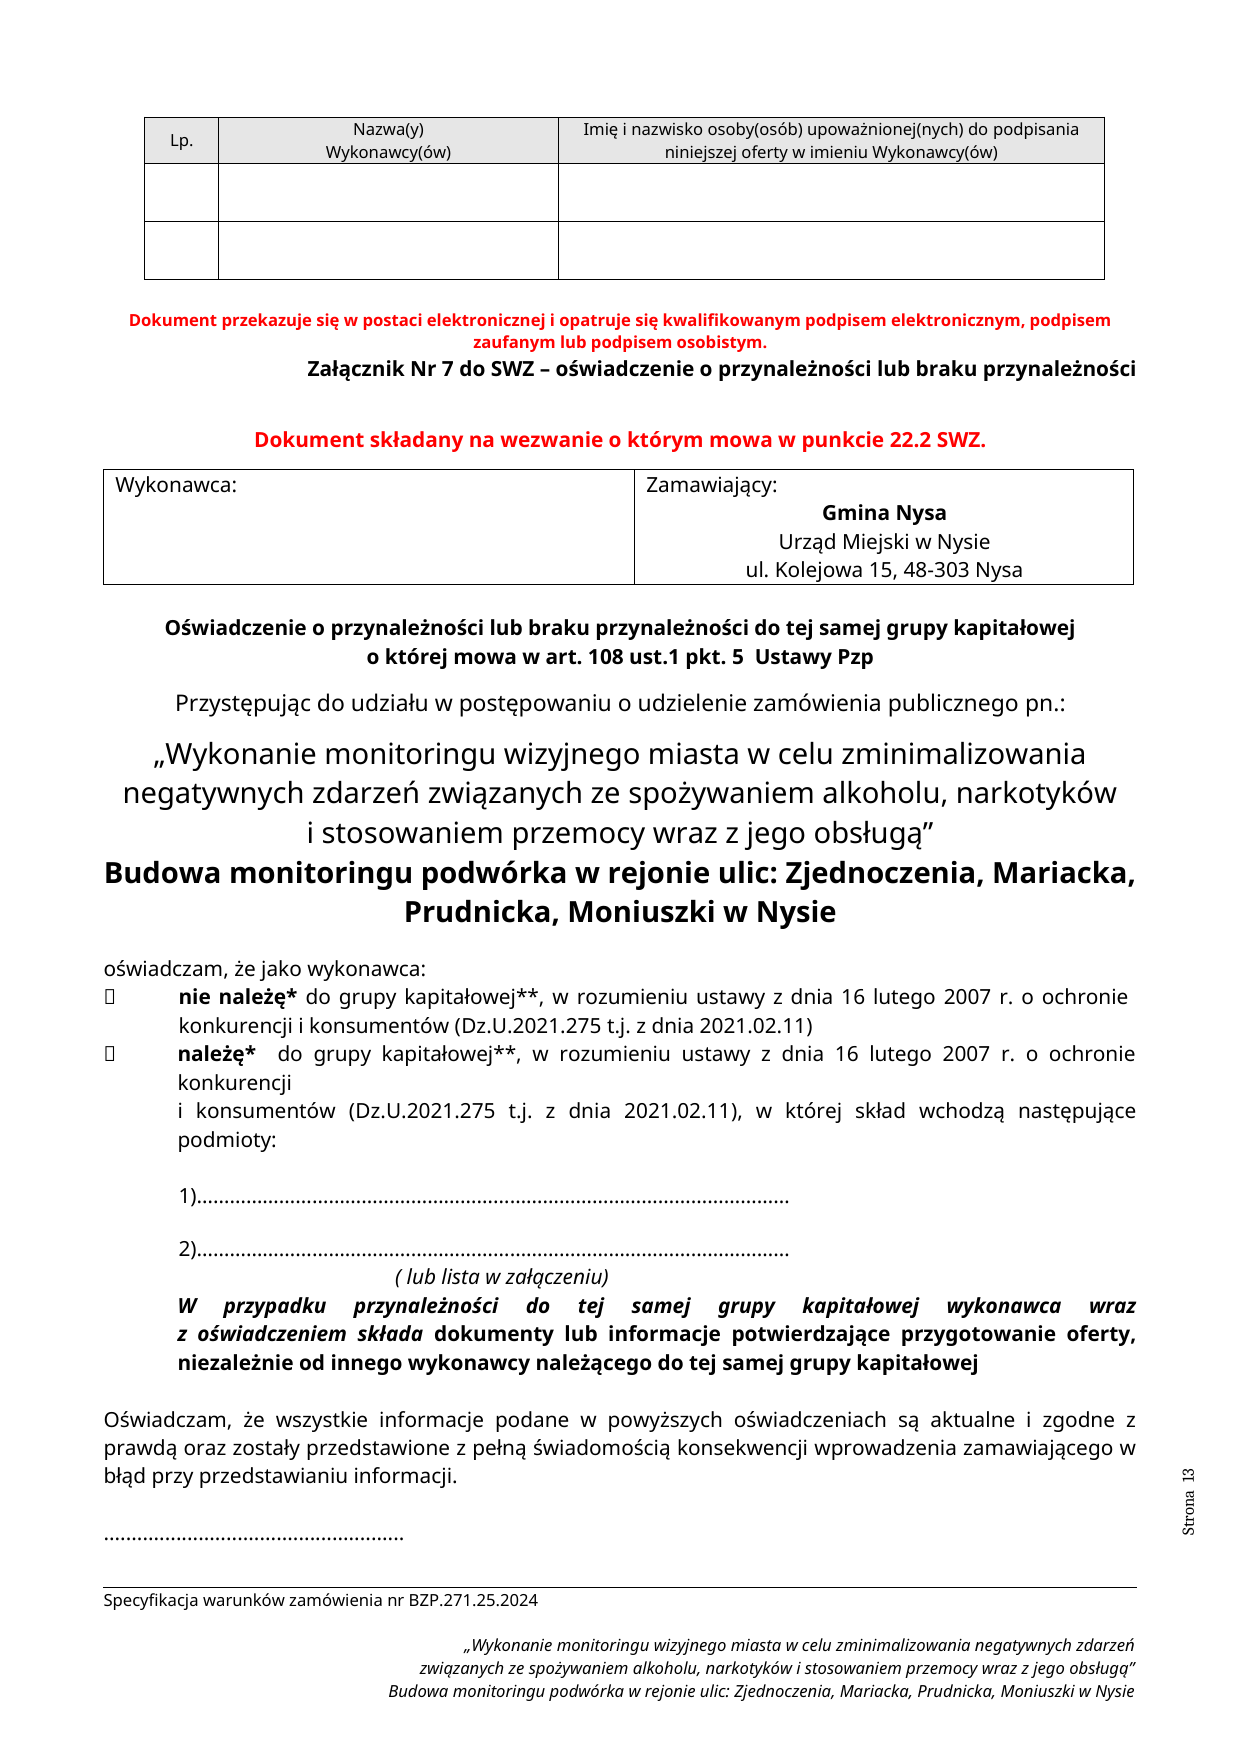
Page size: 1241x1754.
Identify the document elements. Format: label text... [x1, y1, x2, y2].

text  należę* do grupy kapitałowej**, w rozumieniu ustawy z dnia 16 lutego 2007 r. o ochronie konkurencji i konsumentów (Dz.U.2021.275 t.j. z dnia 2021.02.11), w której skład wchodzą następujące podmioty: [103, 1039, 1137, 1153]
table_cell [145, 222, 218, 279]
text  nie należę* do grupy kapitałowej**, w rozumieniu ustawy z dnia 16 lutego 2007 r. o ochronie konkurencji i konsumentów (Dz.U.2021.275 t.j. z dnia 2021.02.11) [103, 982, 1137, 1039]
list Oświadczenie o przynależności lub braku przynależności do tej samej grupy kapitałowej o której mowa w art. 108 ust.1 pkt. 5 Ustawy Pzp [103, 613, 1137, 670]
table_cell [219, 222, 558, 279]
subtitle Przystępując do udziału w postępowaniu o udzielenie zamówienia publicznego pn.: [103, 687, 1137, 718]
text ...................................................... [103, 1518, 1137, 1547]
table_header Lp. [145, 118, 218, 163]
text Oświadczam, że wszystkie informacje podane w powyższych oświadczeniach są aktualne i zgodne z prawdą oraz zostały przedstawione z pełną świadomością konsekwencji wprowadzenia zamawiającego w błąd przy przedstawianiu informacji. [103, 1405, 1137, 1490]
text Załącznik Nr 7 do SWZ – oświadczenie o przynależności lub braku przynależności [103, 354, 1137, 382]
text 1)……………………………………………………………………………………………… [103, 1182, 1137, 1210]
table_header Nazwa(y) Wykonawcy(ów) [219, 118, 558, 163]
table_cell [219, 164, 558, 221]
table_header Imię i nazwisko osoby(osób) upoważnionej(nych) do podpisania niniejszej oferty w imieniu Wykonawcy(ów) [559, 118, 1104, 163]
table_cell [145, 164, 218, 221]
text „Wykonanie monitoringu wizyjnego miasta w celu zminimalizowania negatywnych zdarzeń związanych ze spożywaniem alkoholu, narkotyków i stosowaniem przemocy wraz z jego obsługą” [103, 733, 1137, 852]
table_cell [559, 222, 1104, 279]
text oświadczam, że jako wykonawca: [103, 954, 1137, 982]
table_header Wykonawca: [104, 470, 634, 584]
text Budowa monitoringu podwórka w rejonie ulic: Zjednoczenia, Mariacka, Prudnicka, Moniuszki w Nysie [103, 852, 1137, 931]
text Dokument przekazuje się w postaci elektronicznej i opatruje się kwalifikowanym podpisem elektronicznym, podpisem zaufanym lub podpisem osobistym. [103, 308, 1137, 354]
text 2)……………………………………………………………………………………………… [103, 1234, 1137, 1262]
table_cell [559, 164, 1104, 221]
text ( lub lista w załączeniu) [103, 1262, 1137, 1291]
table_header Zamawiający: Gmina Nysa Urząd Miejski w Nysie ul. Kolejowa 15, 48-303 Nysa [635, 470, 1133, 584]
text Dokument składany na wezwanie o którym mowa w punkcie 22.2 SWZ. [103, 426, 1137, 454]
text W przypadku przynależności do tej samej grupy kapitałowej wykonawca wraz z oświadczeniem składa dokumenty lub informacje potwierdzające przygotowanie oferty, niezależnie od innego wykonawcy należącego do tej samej grupy kapitałowej [177, 1291, 1137, 1376]
